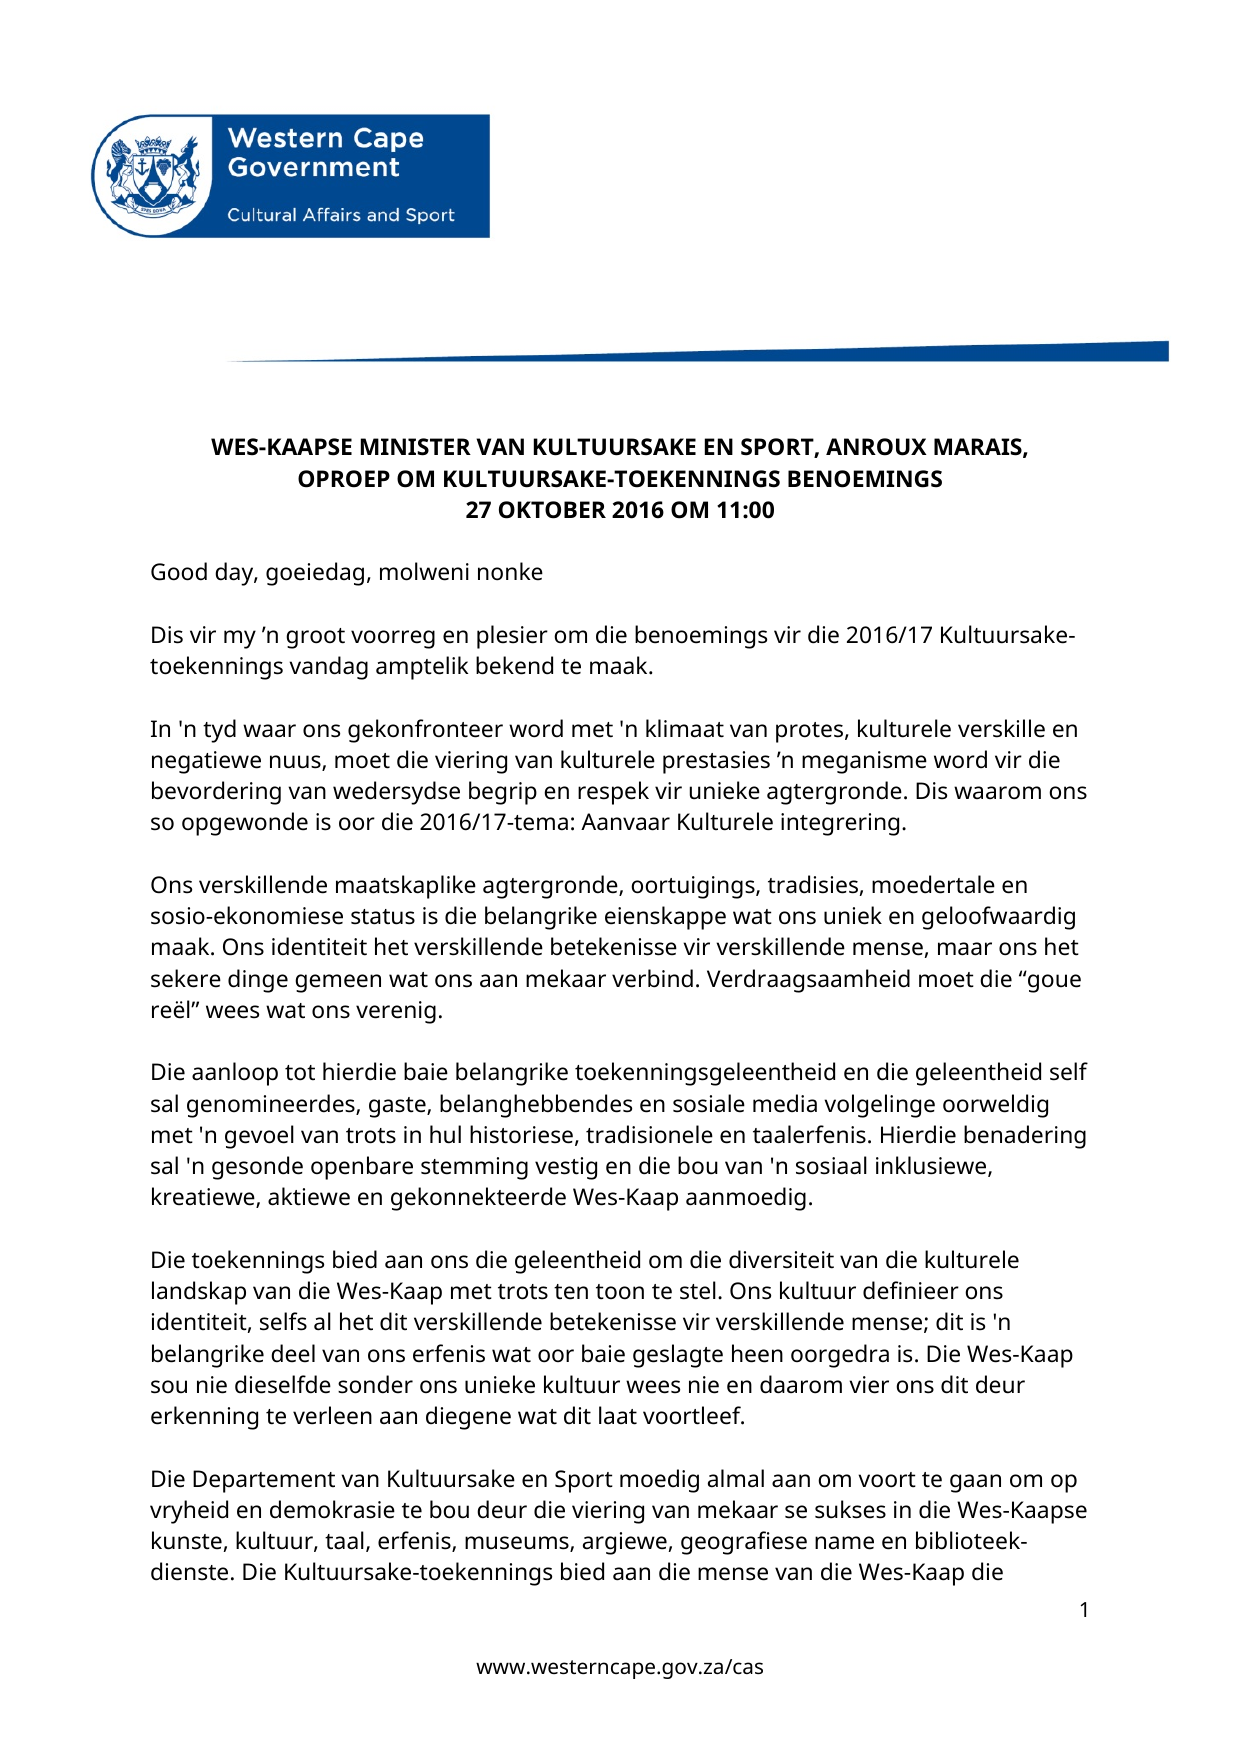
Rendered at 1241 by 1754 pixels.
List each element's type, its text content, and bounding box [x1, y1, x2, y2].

text 27 OKTOBER 2016 OM 11:00 [150, 494, 1090, 525]
picture [8, 0, 1241, 1742]
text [150, 619, 1090, 1587]
text OPROEP OM KULTUURSAKE-TOEKENNINGS BENOEMINGS [150, 462, 1090, 494]
text Good day, goeiedag, molweni nonke [150, 556, 1090, 587]
text WES-KAAPSE MINISTER VAN KULTUURSAKE EN SPORT, ANROUX MARAIS, [150, 431, 1090, 462]
